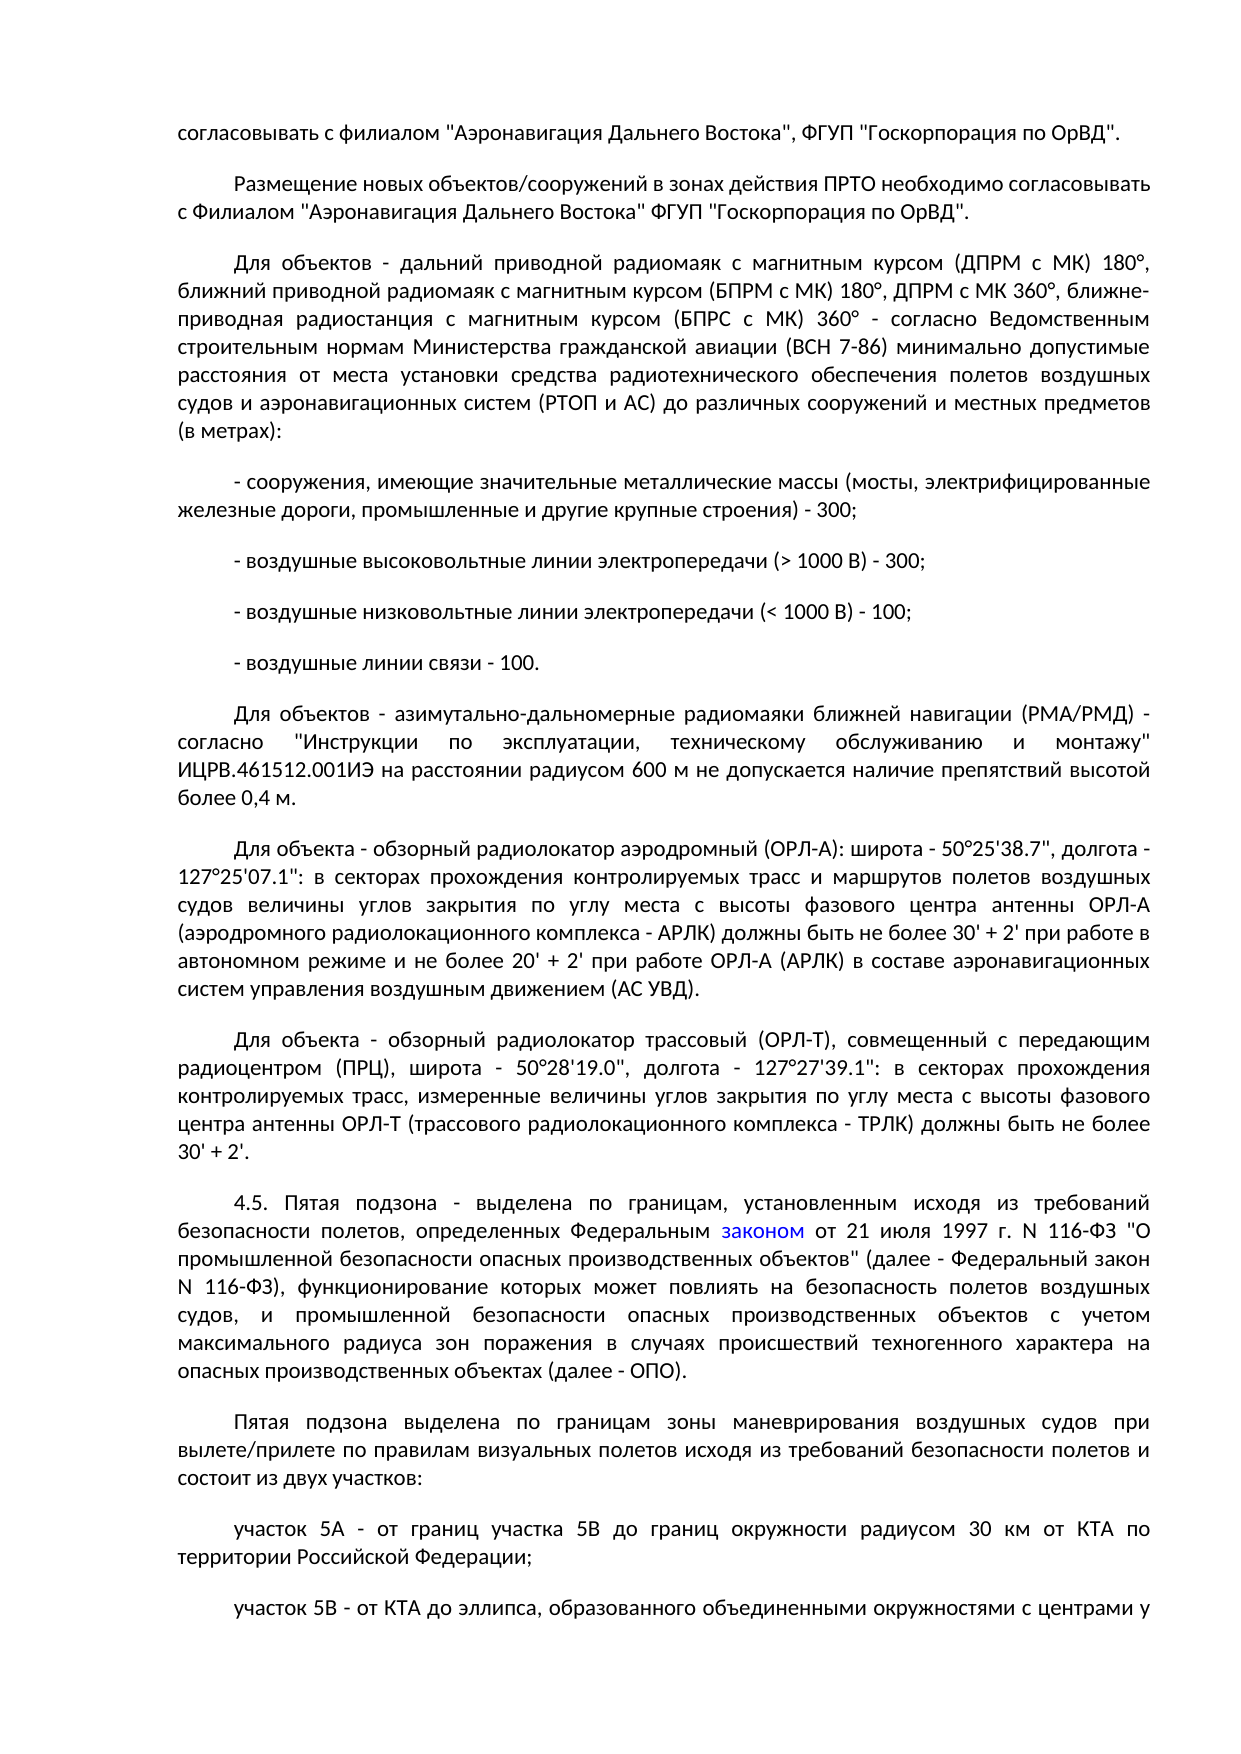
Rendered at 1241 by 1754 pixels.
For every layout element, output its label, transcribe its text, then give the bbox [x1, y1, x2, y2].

text Для объекта - обзорный радиолокатор трассовый (ОРЛ-Т), совмещенный с передающим радиоцентром (ПРЦ), широта - 50°28'19.0", долгота - 127°27'39.1": в секторах прохождения контролируемых трасс, измеренные величины углов закрытия по углу места с высоты фазового центра антенны ОРЛ-Т (трассового радиолокационного комплекса - ТРЛК) должны быть не более 30' + 2'. [177, 1025, 1152, 1165]
text - сооружения, имеющие значительные металлические массы (мосты, электрифицированные железные дороги, промышленные и другие крупные строения) - 300; [177, 467, 1152, 523]
text - воздушные линии связи - 100. [177, 648, 1152, 676]
text - воздушные низковольтные линии электропередачи (< 1000 В) - 100; [177, 597, 1152, 625]
text Пятая подзона выделена по границам зоны маневрирования воздушных судов при вылете/прилете по правилам визуальных полетов исходя из требований безопасности полетов и состоит из двух участков: [177, 1407, 1152, 1491]
text Для объектов - дальний приводной радиомаяк с магнитным курсом (ДПРМ с МК) 180°, ближний приводной радиомаяк с магнитным курсом (БПРМ с МК) 180°, ДПРМ с МК 360°, ближне-приводная радиостанция с магнитным курсом (БПРС с МК) 360° - согласно Ведомственным строительным нормам Министерства гражданской авиации (ВСН 7-86) минимально допустимые расстояния от места установки средства радиотехнического обеспечения полетов воздушных судов и аэронавигационных систем (РТОП и АС) до различных сооружений и местных предметов (в метрах): [177, 248, 1152, 444]
text - воздушные высоковольтные линии электропередачи (> 1000 В) - 300; [177, 546, 1152, 574]
text Размещение новых объектов/сооружений в зонах действия ПРТО необходимо согласовывать с Филиалом "Аэронавигация Дальнего Востока" ФГУП "Госкорпорация по ОрВД". [177, 169, 1152, 225]
text участок 5А - от границ участка 5В до границ окружности радиусом 30 км от КТА по территории Российской Федерации; [177, 1514, 1152, 1570]
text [177, 1593, 1152, 1621]
text Для объекта - обзорный радиолокатор аэродромный (ОРЛ-А): широта - 50°25'38.7", долгота - 127°25'07.1": в секторах прохождения контролируемых трасс и маршрутов полетов воздушных судов величины углов закрытия по углу места с высоты фазового центра антенны ОРЛ-А (аэродромного радиолокационного комплекса - АРЛК) должны быть не более 30' + 2' при работе в автономном режиме и не более 20' + 2' при работе ОРЛ-А (АРЛК) в составе аэронавигационных систем управления воздушным движением (АС УВД). [177, 834, 1152, 1002]
text Для объектов - азимутально-дальномерные радиомаяки ближней навигации (РМА/РМД) - согласно "Инструкции по эксплуатации, техническому обслуживанию и монтажу" ИЦРВ.461512.001ИЭ на расстоянии радиусом 600 м не допускается наличие препятствий высотой более 0,4 м. [177, 699, 1152, 811]
text 4.5. Пятая подзона - выделена по границам, установленным исходя из требований безопасности полетов, определенных Федеральным законом от 21 июля 1997 г. N 116-ФЗ "О промышленной безопасности опасных производственных объектов" (далее - Федеральный закон N 116-ФЗ), функционирование которых может повлиять на безопасность полетов воздушных судов, и промышленной безопасности опасных производственных объектов с учетом максимального радиуса зон поражения в случаях происшествий техногенного характера на опасных производственных объектах (далее - ОПО). [177, 1188, 1152, 1384]
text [177, 118, 1152, 146]
